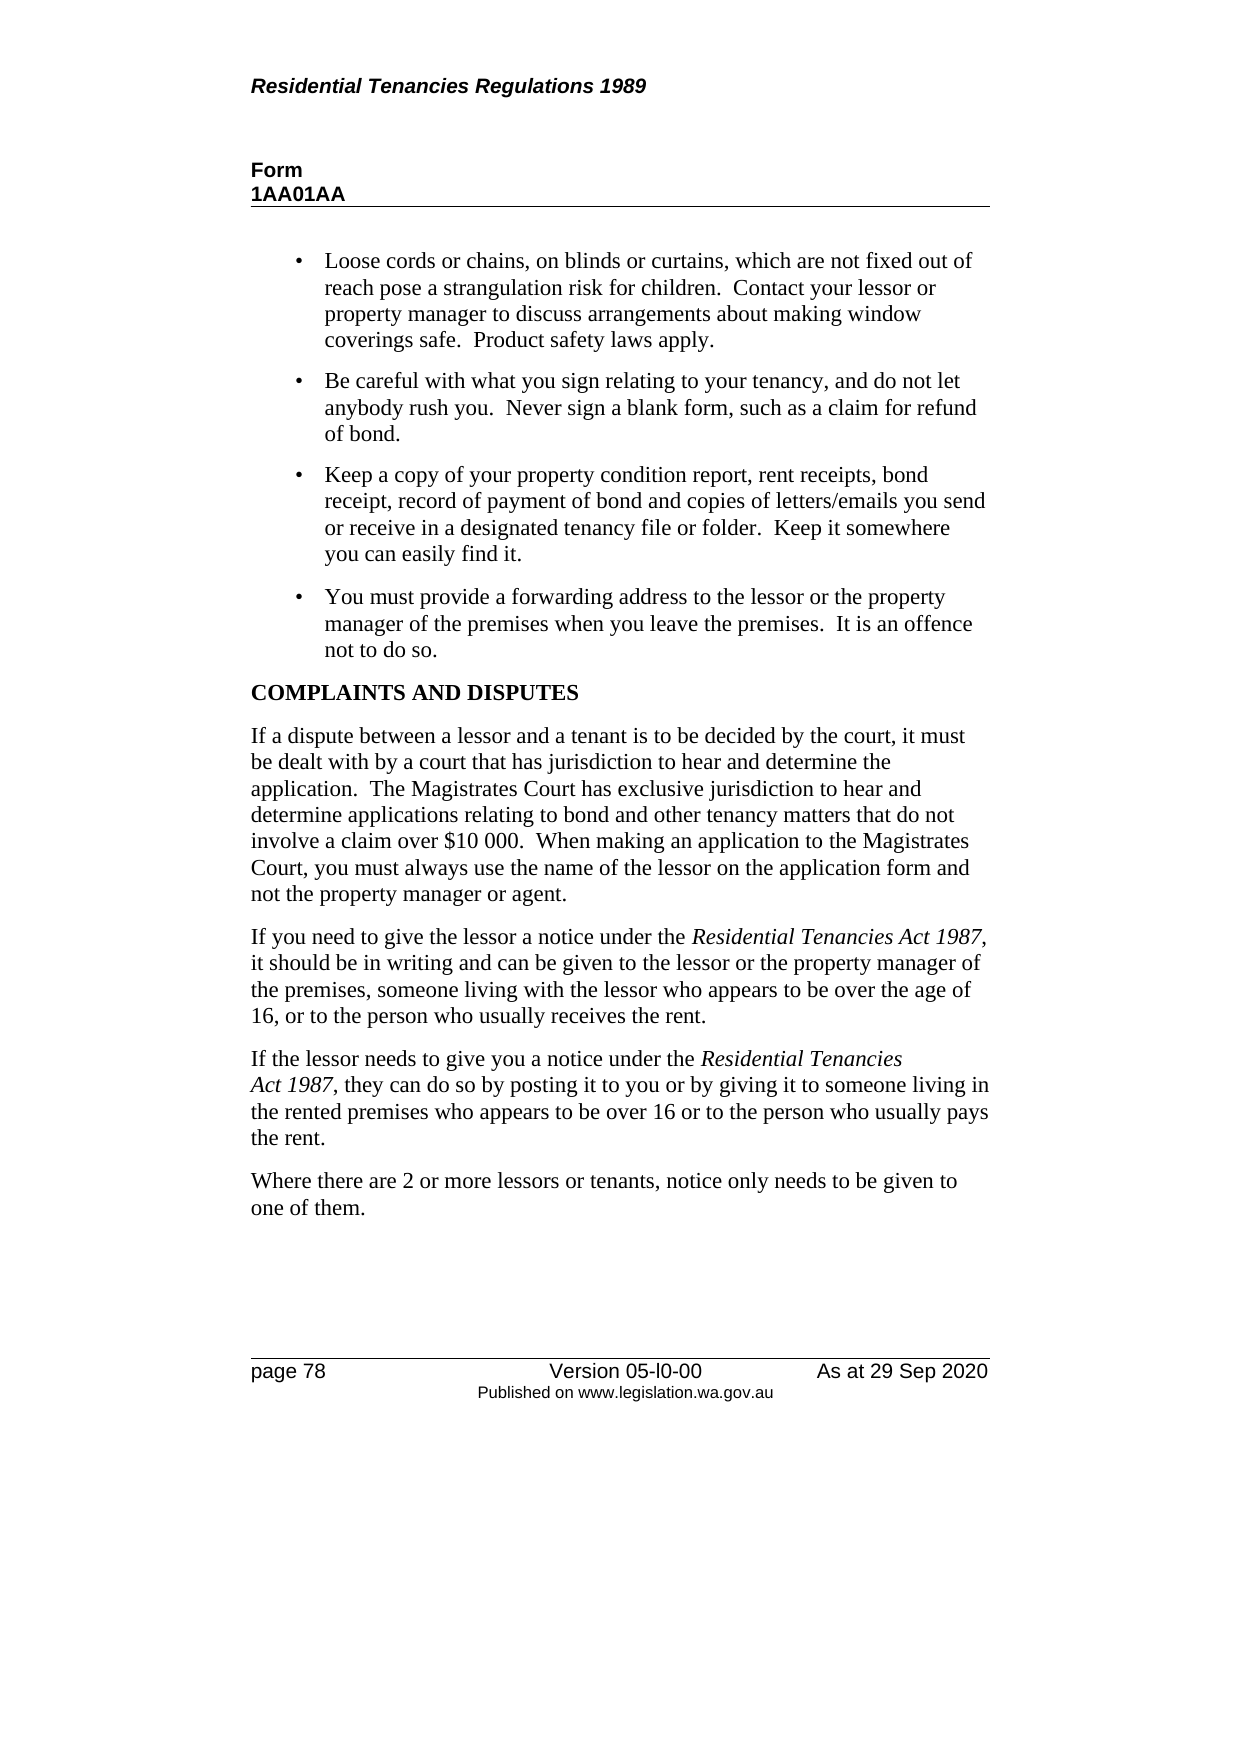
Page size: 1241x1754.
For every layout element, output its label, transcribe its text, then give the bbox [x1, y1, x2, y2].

text If a dispute between a lessor and a tenant is to be decided by the court, it must be dealt with by a court that has jurisdiction to hear and determine the application. The Magistrates Court has exclusive jurisdiction to hear and determine applications relating to bond and other tenancy matters that do not involve a claim over $10 000. When making an application to the Magistrates Court, you must always use the name of the lessor on the application form and not the property manager or agent. [251, 722, 990, 906]
text • Loose cords or chains, on blinds or curtains, which are not fixed out of reach pose a strangulation risk for children. Contact your lessor or property manager to discuss arrangements about making window coverings safe. Product safety laws apply. [295, 247, 990, 353]
text • Be careful with what you sign relating to your tenancy, and do not let anybody rush you. Never sign a blank form, such as a claim for refund of bond. [295, 367, 990, 447]
text • Keep a copy of your property condition report, rent receipts, bond receipt, record of payment of bond and copies of letters/emails you send or receive in a designated tenancy file or folder. Keep it somewhere you can easily find it. [295, 461, 990, 567]
text Where there are 2 or more lessors or tenants, notice only needs to be given to one of them. [251, 1167, 990, 1220]
text If the lessor needs to give you a notice under the Residential Tenancies Act 1987, they can do so by posting it to you or by giving it to someone living in the rented premises who appears to be over 16 or to the person who usually pays the rent. [251, 1045, 990, 1151]
text Complaints and Disputes [251, 679, 990, 705]
text If you need to give the lessor a notice under the Residential Tenancies Act 1987, it should be in writing and can be given to the lessor or the property manager of the premises, someone living with the lessor who appears to be over the age of 16, or to the person who usually receives the rent. [251, 923, 990, 1028]
text • You must provide a forwarding address to the lessor or the property manager of the premises when you leave the premises. It is an offence not to do so. [295, 583, 990, 662]
